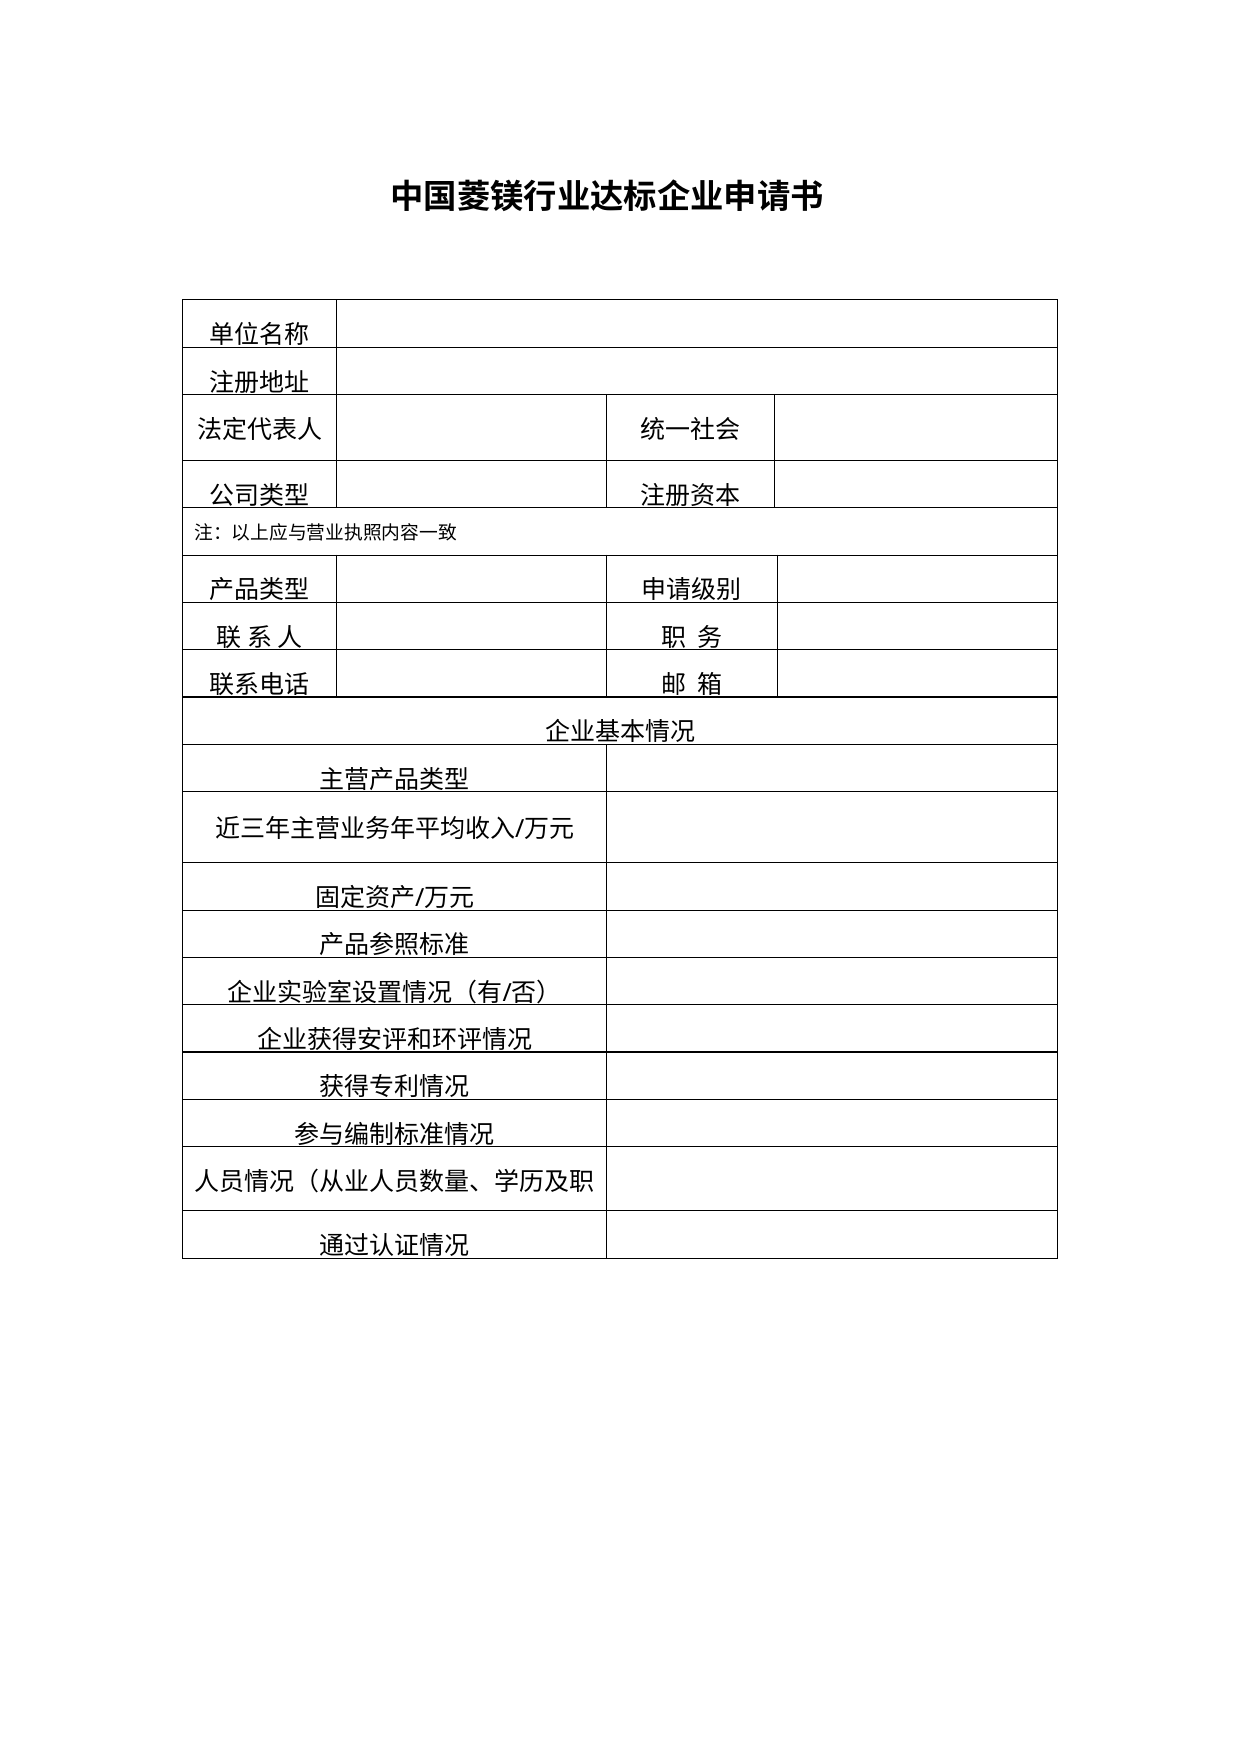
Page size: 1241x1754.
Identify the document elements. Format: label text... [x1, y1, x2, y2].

table_cell 统一社会 信用代码 [607, 395, 774, 460]
table_cell [607, 911, 1057, 957]
table_cell [778, 650, 1057, 696]
table_cell [775, 461, 1057, 507]
table_cell [607, 1211, 1057, 1258]
table_cell 主营产品类型 [183, 745, 606, 791]
table_cell [778, 603, 1057, 649]
table_cell 产品参照标准 [183, 911, 606, 957]
table_cell 企业实验室设置情况（有/否） [183, 958, 606, 1004]
table_cell 公司类型 [183, 461, 336, 507]
table_header [337, 300, 1057, 347]
table_cell 企业获得安评和环评情况 [183, 1005, 606, 1051]
table_cell [607, 1053, 1057, 1099]
table_cell [607, 1100, 1057, 1146]
table_cell 注：以上应与营业执照内容一致 [183, 508, 1057, 554]
table_cell 职 务 [607, 603, 777, 649]
table_cell [337, 348, 1057, 394]
table_cell [775, 395, 1057, 460]
table_cell [607, 792, 1057, 862]
table_cell [337, 650, 606, 696]
table_cell 注册资本 [607, 461, 774, 507]
table_header 单位名称 [183, 300, 336, 347]
table_cell [778, 556, 1057, 602]
table_cell 联 系 人 [183, 603, 336, 649]
table_cell [607, 1147, 1057, 1210]
table_cell [337, 461, 606, 507]
table_cell [337, 556, 606, 602]
table_cell 法定代表人 [183, 395, 336, 460]
table_cell [337, 603, 606, 649]
table_cell 注册地址 [183, 348, 336, 394]
table_cell 人员情况（从业人员数量、学历及职称情况） [183, 1147, 606, 1210]
table_cell 产品类型 [183, 556, 336, 602]
table_cell [607, 958, 1057, 1004]
table_cell 申请级别 [607, 556, 777, 602]
table_cell [607, 863, 1057, 909]
table_cell 邮 箱 [607, 650, 777, 696]
table_cell 参与编制标准情况 [183, 1100, 606, 1146]
table_cell 近三年主营业务年平均收入/万元 [183, 792, 606, 862]
table_cell [607, 745, 1057, 791]
table_cell 联系电话 [183, 650, 336, 696]
table_cell [607, 1005, 1057, 1051]
table_cell [337, 395, 606, 460]
table_cell 固定资产/万元 [183, 863, 606, 909]
table_cell 企业基本情况 [183, 698, 1057, 744]
text 中国菱镁行业达标企业申请书 [187, 162, 1026, 227]
table_cell 通过认证情况 [183, 1211, 606, 1258]
table_cell 获得专利情况 [183, 1053, 606, 1099]
